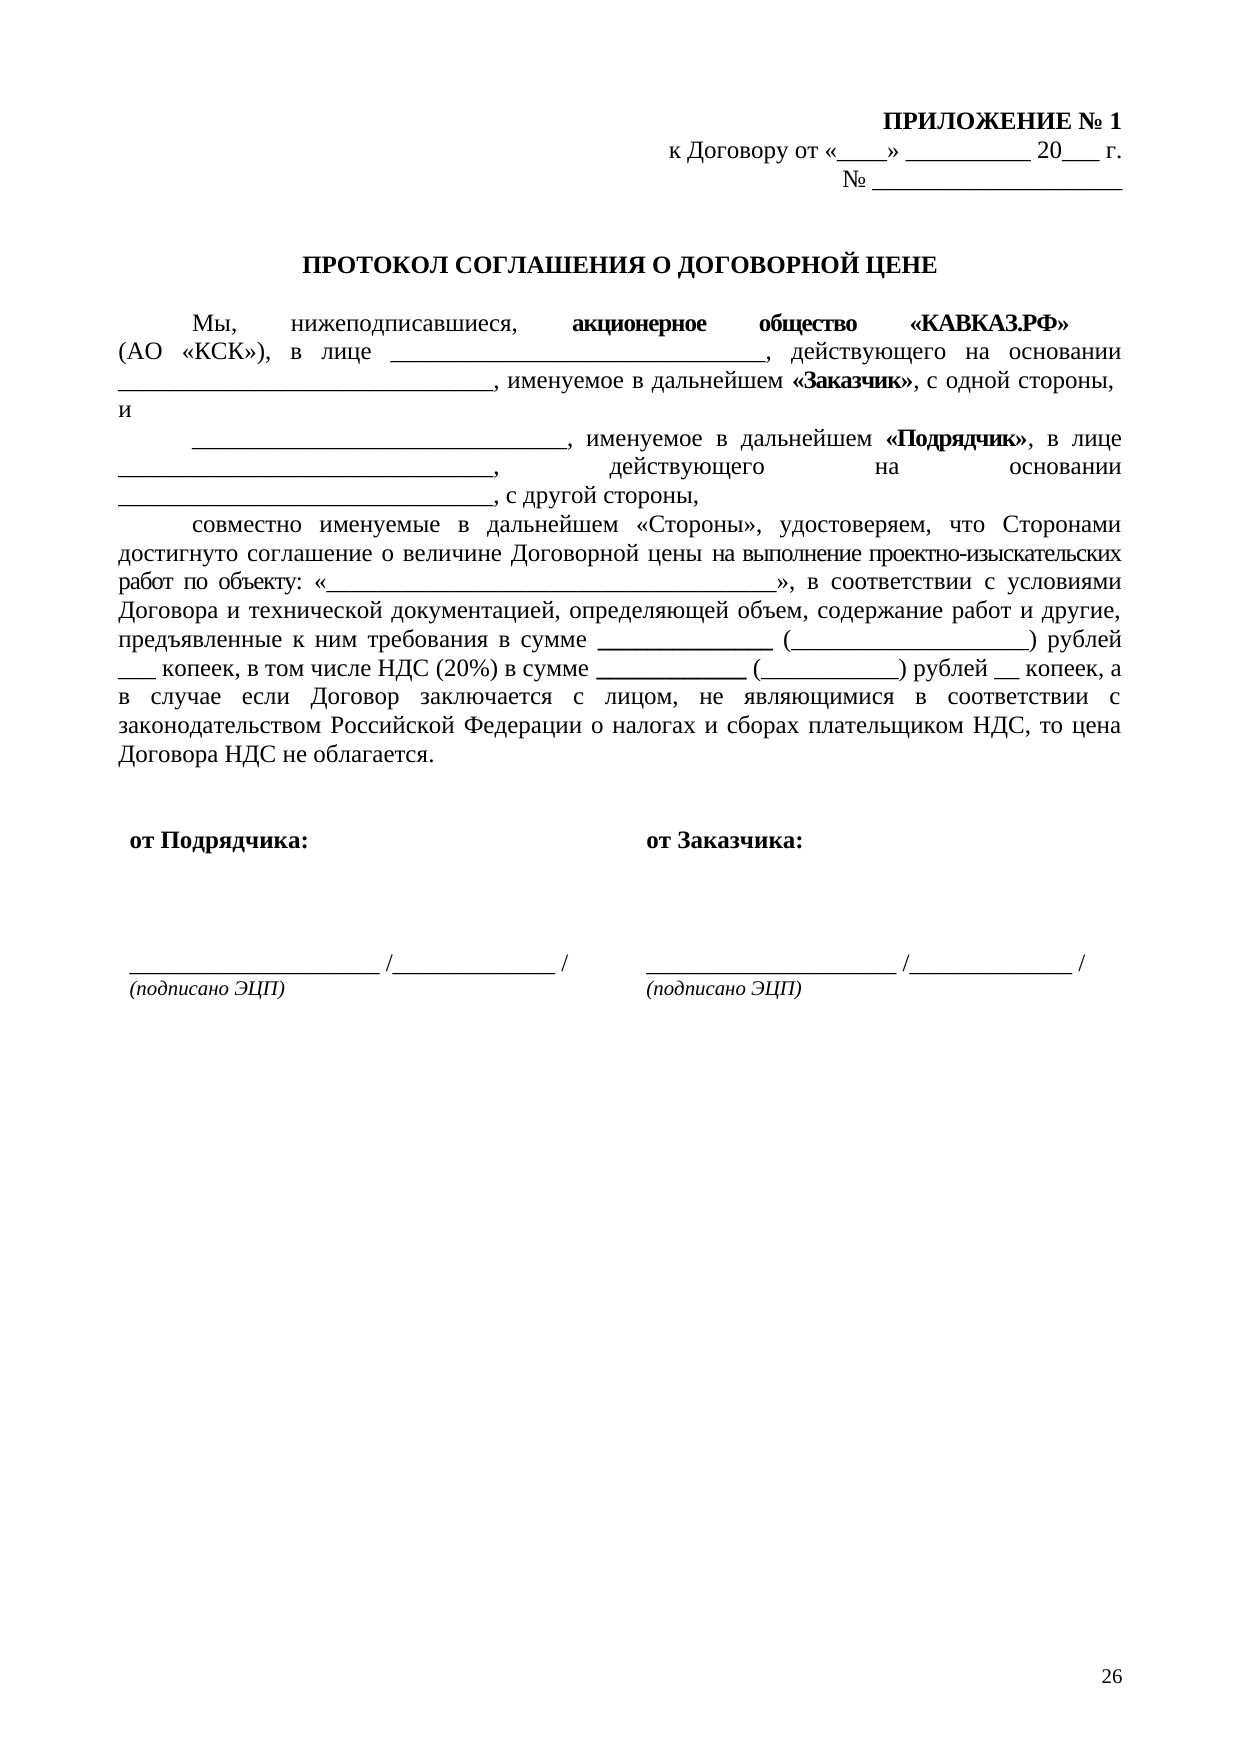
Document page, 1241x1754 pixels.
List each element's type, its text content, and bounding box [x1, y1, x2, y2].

text ПРИЛОЖЕНИЕ № 1 [118, 106, 1122, 135]
table_cell ____________________ /_____________ / (подписано ЭЦП) [635, 919, 1170, 1013]
table_header от Подрядчика: [118, 825, 635, 919]
text ______________________________, именуемое в дальнейшем «Подрядчик», в лице ______________________________, действующего на основании ______________________________, с другой стороны, [118, 423, 1122, 509]
text Мы, нижеподписавшиеся, акционерное общество «КАВКАЗ.РФ» (АО «КСК»), в лице ______________________________, действующего на основании ______________________________, именуемое в дальнейшем «Заказчик», с одной стороны, и [118, 308, 1122, 423]
text № ____________________ [118, 164, 1122, 193]
table_header от Заказчика: [635, 825, 1170, 919]
text ПРОТОКОЛ СОГЛАШЕНИЯ О ДОГОВОРНОЙ ЦЕНЕ [118, 250, 1122, 279]
text совместно именуемые в дальнейшем «Стороны», удостоверяем, что Сторонами достигнуто соглашение о величине Договорной цены на выполнение проектно-изыскательских работ по объекту: «____________________________________», в соответствии с условиями Договора и технической документацией, определяющей объем, содержание работ и другие, предъявленные к ним требования в сумме ______________ (___________________) рублей ___ копеек, в том числе НДС (20%) в сумме ____________ (___________) рублей __ копеек, а в случае если Договор заключается с лицом, не являющимися в соответствии с законодательством Российской Федерации о налогах и сборах плательщиком НДС, то цена Договора НДС не облагается. [118, 509, 1122, 768]
text к Договору от «____» __________ 20___ г. [118, 135, 1122, 164]
table_cell ____________________ /_____________ / (подписано ЭЦП) [118, 919, 635, 1013]
